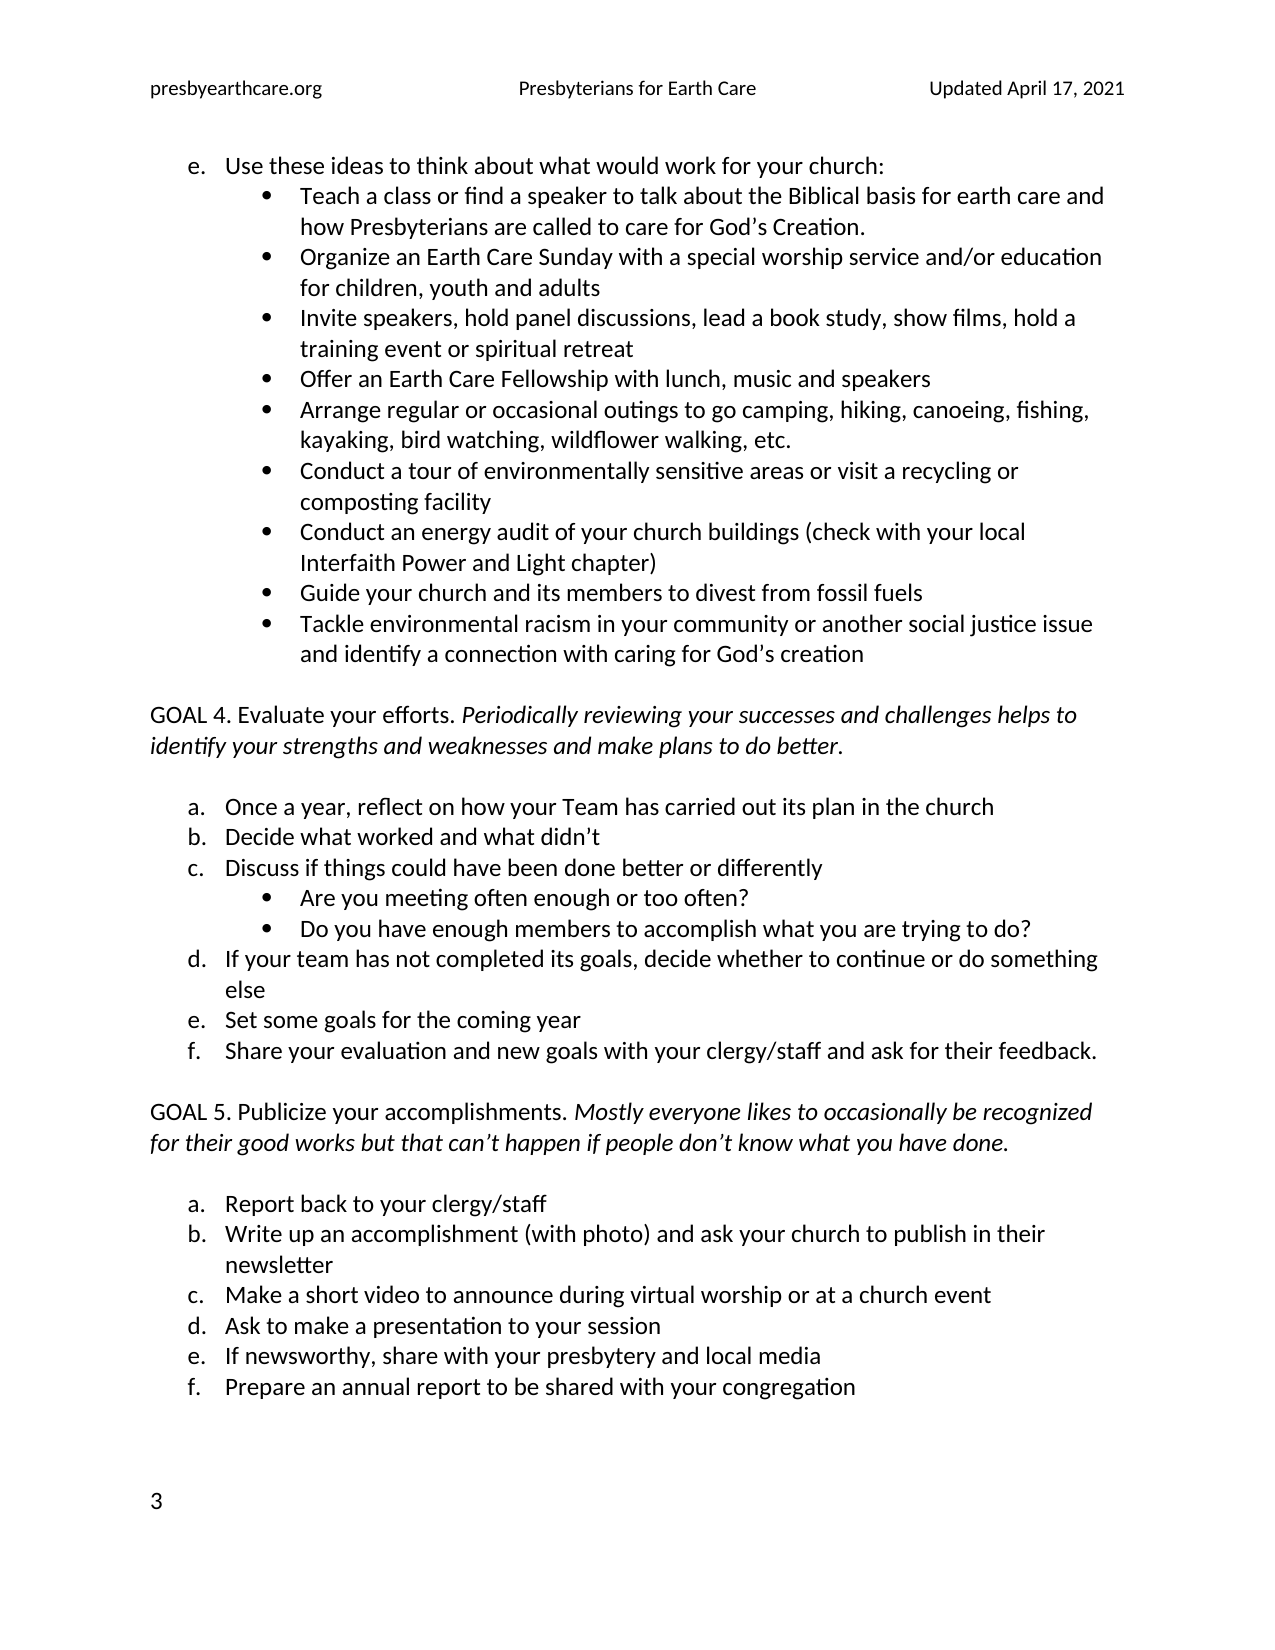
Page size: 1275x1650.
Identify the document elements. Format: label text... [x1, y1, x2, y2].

list Write up an accomplishment (with photo) and ask your church to publish in their newsletter [187, 1218, 1125, 1279]
text GOAL 5. Publicize your accomplishments. Mostly everyone likes to occasionally be recognized for their good works but that can’t happen if people don’t know what you have done. [150, 1096, 1125, 1157]
list Ask to make a presentation to your session [187, 1310, 1125, 1340]
list Report back to your clergy/staff [187, 1188, 1125, 1218]
list If your team has not completed its goals, decide whether to continue or do something else [187, 943, 1125, 1004]
list Prepare an annual report to be shared with your congregation [187, 1371, 1125, 1401]
list Organize an Earth Care Sunday with a special worship service and/or education for children, youth and adults [262, 242, 1125, 303]
list Do you have enough members to accomplish what you are trying to do? [262, 913, 1125, 943]
list Guide your church and its members to divest from fossil fuels [262, 577, 1125, 608]
text GOAL 4. Evaluate your efforts. Periodically reviewing your successes and challenges helps to identify your strengths and weaknesses and make plans to do better. [150, 699, 1125, 760]
list Make a short video to announce during virtual worship or at a church event [187, 1279, 1125, 1310]
list Conduct a tour of environmentally sensitive areas or visit a recycling or composting facility [262, 455, 1125, 516]
list Use these ideas to think about what would work for your church: [187, 150, 1125, 181]
list Invite speakers, hold panel discussions, lead a book study, show films, hold a training event or spiritual retreat [262, 303, 1125, 364]
list Teach a class or find a speaker to talk about the Biblical basis for earth care and how Presbyterians are called to care for God’s Creation. [262, 181, 1125, 242]
list Set some goals for the coming year [187, 1004, 1125, 1035]
list If newsworthy, share with your presbytery and local media [187, 1340, 1125, 1371]
list Offer an Earth Care Fellowship with lunch, music and speakers [262, 364, 1125, 394]
list Tackle environmental racism in your community or another social justice issue and identify a connection with caring for God’s creation [262, 608, 1125, 669]
list Discuss if things could have been done better or differently [187, 852, 1125, 882]
list Conduct an energy audit of your church buildings (check with your local Interfaith Power and Light chapter) [262, 516, 1125, 577]
list Are you meeting often enough or too often? [262, 882, 1125, 913]
list Once a year, reflect on how your Team has carried out its plan in the church [187, 791, 1125, 821]
list Decide what worked and what didn’t [187, 821, 1125, 852]
list Arrange regular or occasional outings to go camping, hiking, canoeing, fishing, kayaking, bird watching, wildflower walking, etc. [262, 394, 1125, 455]
list Share your evaluation and new goals with your clergy/staff and ask for their feedback. [187, 1035, 1125, 1066]
